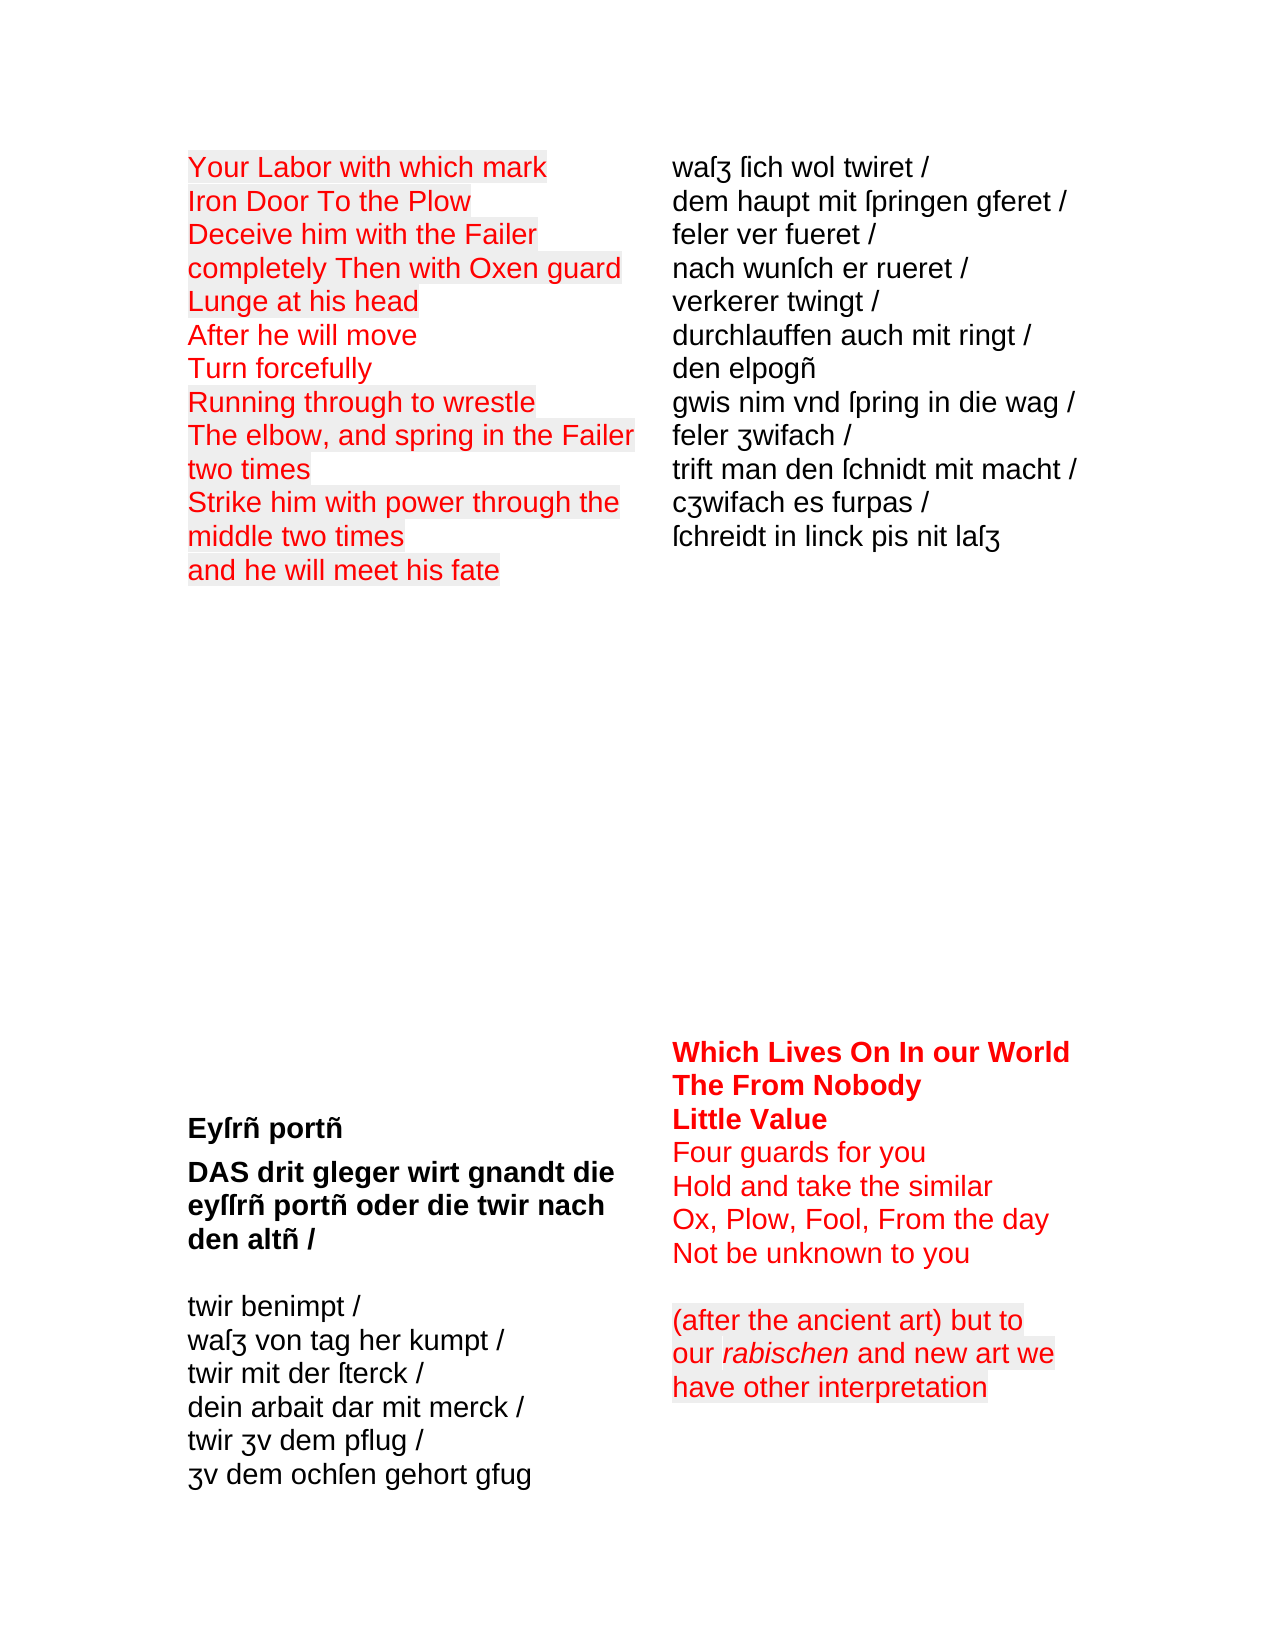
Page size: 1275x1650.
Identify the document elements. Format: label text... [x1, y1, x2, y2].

text DAS drit gleger wirt gnandt die eyſſrñ portñ oder die twir nach den altñ / twir benimpt / waſʒ von tag her kumpt / twir mit der ſterck / dein arbait dar mit merck / twir ʒv dem pflug / ʒv dem ochſen gehort gfug waſʒ ſich wol twiret / dem haupt mit ſpringen gferet / feler ver fueret / nach wunſch er rueret / verkerer twingt / durchlauffen auch mit ringt / den elpogñ gwis nim vnd ſpring in die wag / feler ʒwifach / trift man den ſchnidt mit macht / cʒwifach es furpas / ſchreidt in linck pis nit laſʒ [187, 1155, 637, 1490]
text Ox, Plow, Fool, From the day [672, 1202, 1122, 1236]
text Which Lives On In our World [672, 1034, 1122, 1068]
text Eyſrñ portñ [187, 1111, 637, 1145]
text The From Nobody [672, 1068, 1122, 1102]
text Four guards for you [672, 1135, 1122, 1169]
text Not be unknown to you [672, 1236, 1122, 1269]
text Little Value [672, 1102, 1122, 1135]
text DAS drit gleger wirt gnandt die eyſſrñ portñ oder die twir nach den altñ / twir benimpt / waſʒ von tag her kumpt / twir mit der ſterck / dein arbait dar mit merck / twir ʒv dem pflug / ʒv dem ochſen gehort gfug waſʒ ſich wol twiret / dem haupt mit ſpringen gferet / feler ver fueret / nach wunſch er rueret / verkerer twingt / durchlauffen auch mit ringt / den elpogñ gwis nim vnd ſpring in die wag / feler ʒwifach / trift man den ſchnidt mit macht / cʒwifach es furpas / ſchreidt in linck pis nit laſʒ [672, 150, 1122, 552]
text (after the ancient art) but to our rabischen and new art we have other interpretation [988, 1303, 1122, 1403]
text Hold and take the similar [672, 1169, 1122, 1202]
